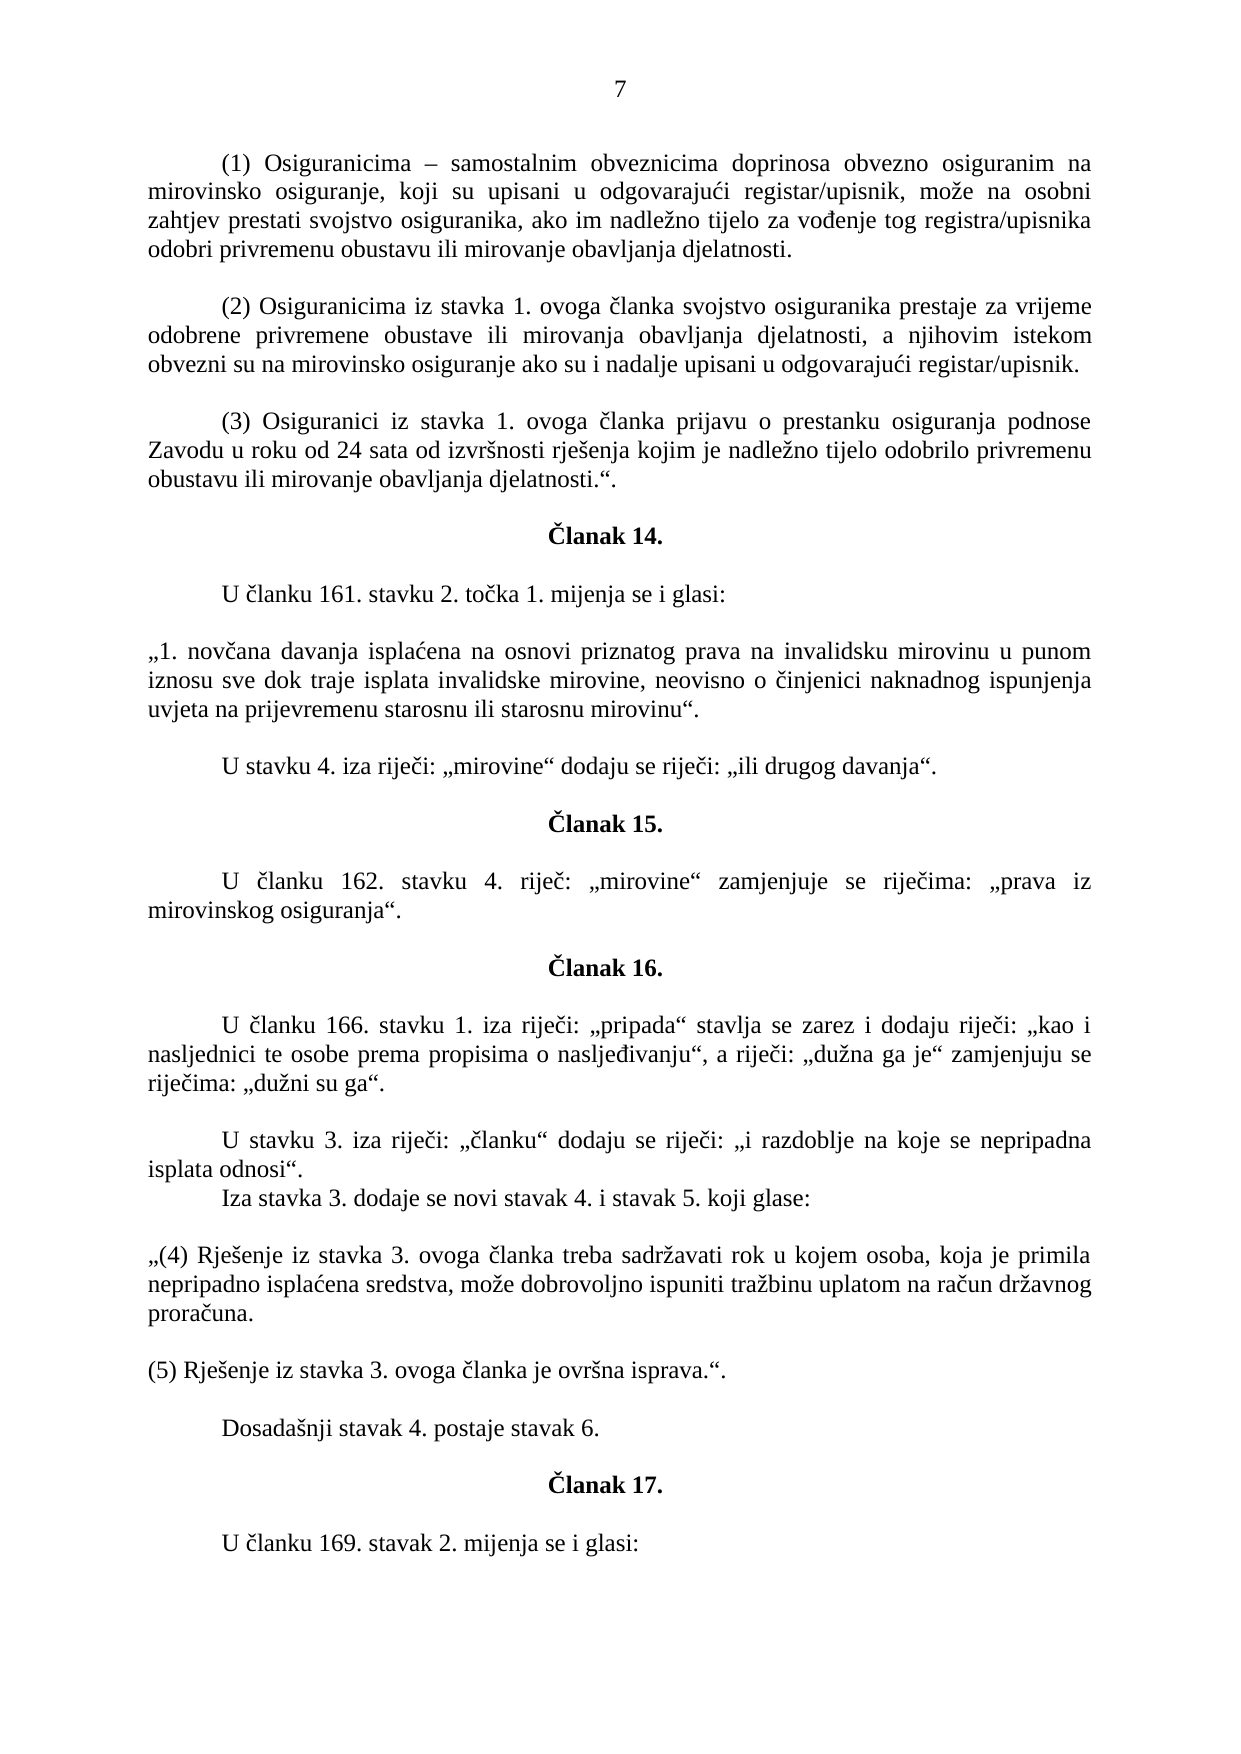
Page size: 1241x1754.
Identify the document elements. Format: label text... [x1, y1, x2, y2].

text „1. novčana davanja isplaćena na osnovi priznatog prava na invalidsku mirovinu u punom iznosu sve dok traje isplata invalidske mirovine, neovisno o činjenici naknadnog ispunjenja uvjeta na prijevremenu starosnu ili starosnu mirovinu“. [148, 636, 1093, 723]
text U stavku 4. iza riječi: „mirovine“ dodaju se riječi: „ili drugog davanja“. [148, 751, 1093, 780]
text (1) Osiguranicima – samostalnim obveznicima doprinosa obvezno osiguranim na mirovinsko osiguranje, koji su upisani u odgovarajući registar/upisnik, može na osobni zahtjev prestati svojstvo osiguranika, ako im nadležno tijelo za vođenje tog registra/upisnika odobri privremenu obustavu ili mirovanje obavljanja djelatnosti. [148, 148, 1093, 263]
text Iza stavka 3. dodaje se novi stavak 4. i stavak 5. koji glase: [148, 1183, 1093, 1211]
text U članku 161. stavku 2. točka 1. mijenja se i glasi: [148, 579, 1093, 608]
text U članku 162. stavku 4. riječ: „mirovine“ zamjenjuje se riječima: „prava iz mirovinskog osiguranja“. [148, 866, 1093, 924]
text U članku 169. stavak 2. mijenja se i glasi: [148, 1528, 1093, 1556]
text „(4) Rješenje iz stavka 3. ovoga članka treba sadržavati rok u kojem osoba, koja je primila nepripadno isplaćena sredstva, može dobrovoljno ispuniti tražbinu uplatom na račun državnog proračuna. [148, 1240, 1093, 1326]
text Dosadašnji stavak 4. postaje stavak 6. [148, 1413, 1093, 1441]
text (5) Rješenje iz stavka 3. ovoga članka je ovršna isprava.“. [148, 1355, 1093, 1384]
text (3) Osiguranici iz stavka 1. ovoga članka prijavu o prestanku osiguranja podnose Zavodu u roku od 24 sata od izvršnosti rješenja kojim je nadležno tijelo odobrilo privremenu obustavu ili mirovanje obavljanja djelatnosti.“. [148, 406, 1093, 493]
text U članku 166. stavku 1. iza riječi: „pripada“ stavlja se zarez i dodaju riječi: „kao i nasljednici te osobe prema propisima o nasljeđivanju“, a riječi: „dužna ga je“ zamjenjuju se riječima: „dužni su ga“. [148, 1010, 1093, 1096]
text U stavku 3. iza riječi: „članku“ dodaju se riječi: „i razdoblje na koje se nepripadna isplata odnosi“. [148, 1125, 1093, 1183]
text (2) Osiguranicima iz stavka 1. ovoga članka svojstvo osiguranika prestaje za vrijeme odobrene privremene obustave ili mirovanja obavljanja djelatnosti, a njihovim istekom obvezni su na mirovinsko osiguranje ako su i nadalje upisani u odgovarajući registar/upisnik. [148, 291, 1093, 378]
